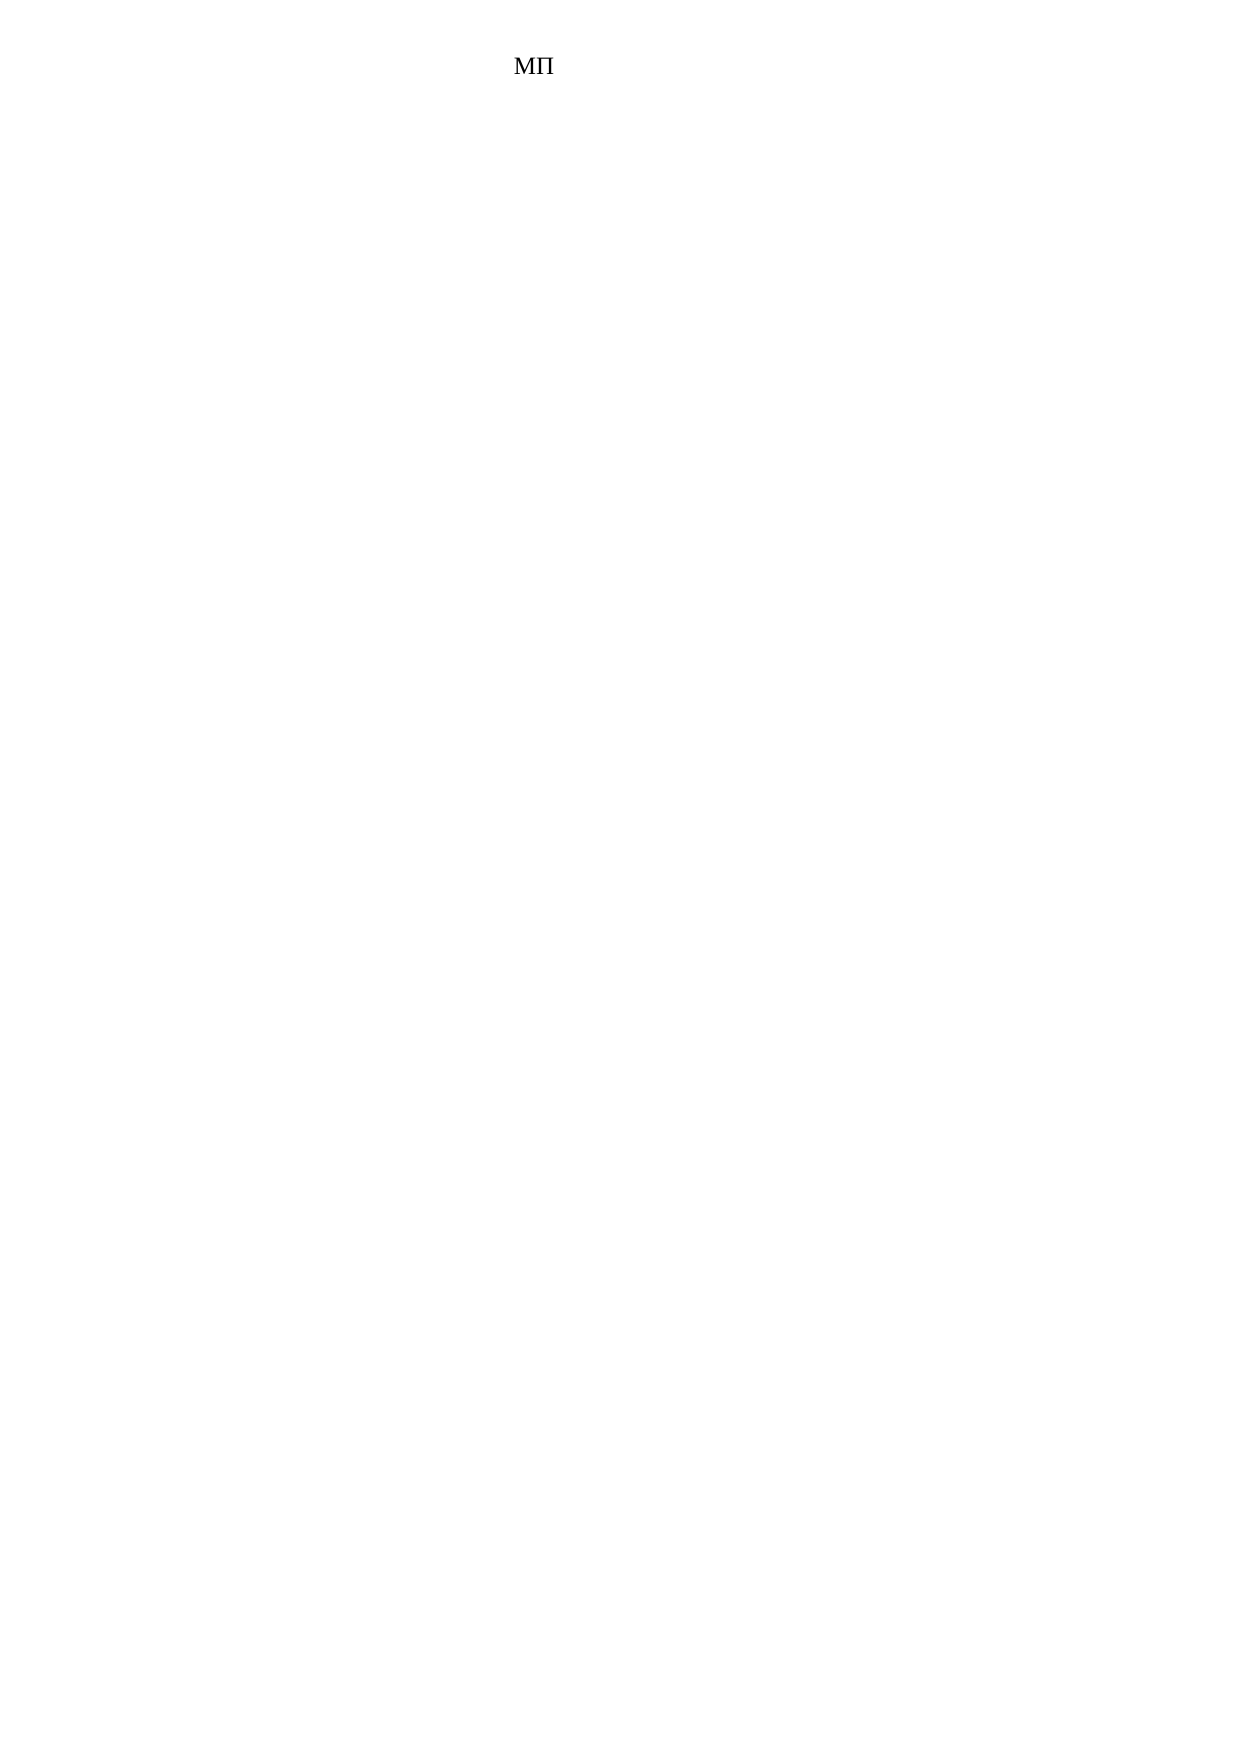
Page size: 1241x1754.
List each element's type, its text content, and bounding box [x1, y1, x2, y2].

text МП [89, 54, 1181, 79]
